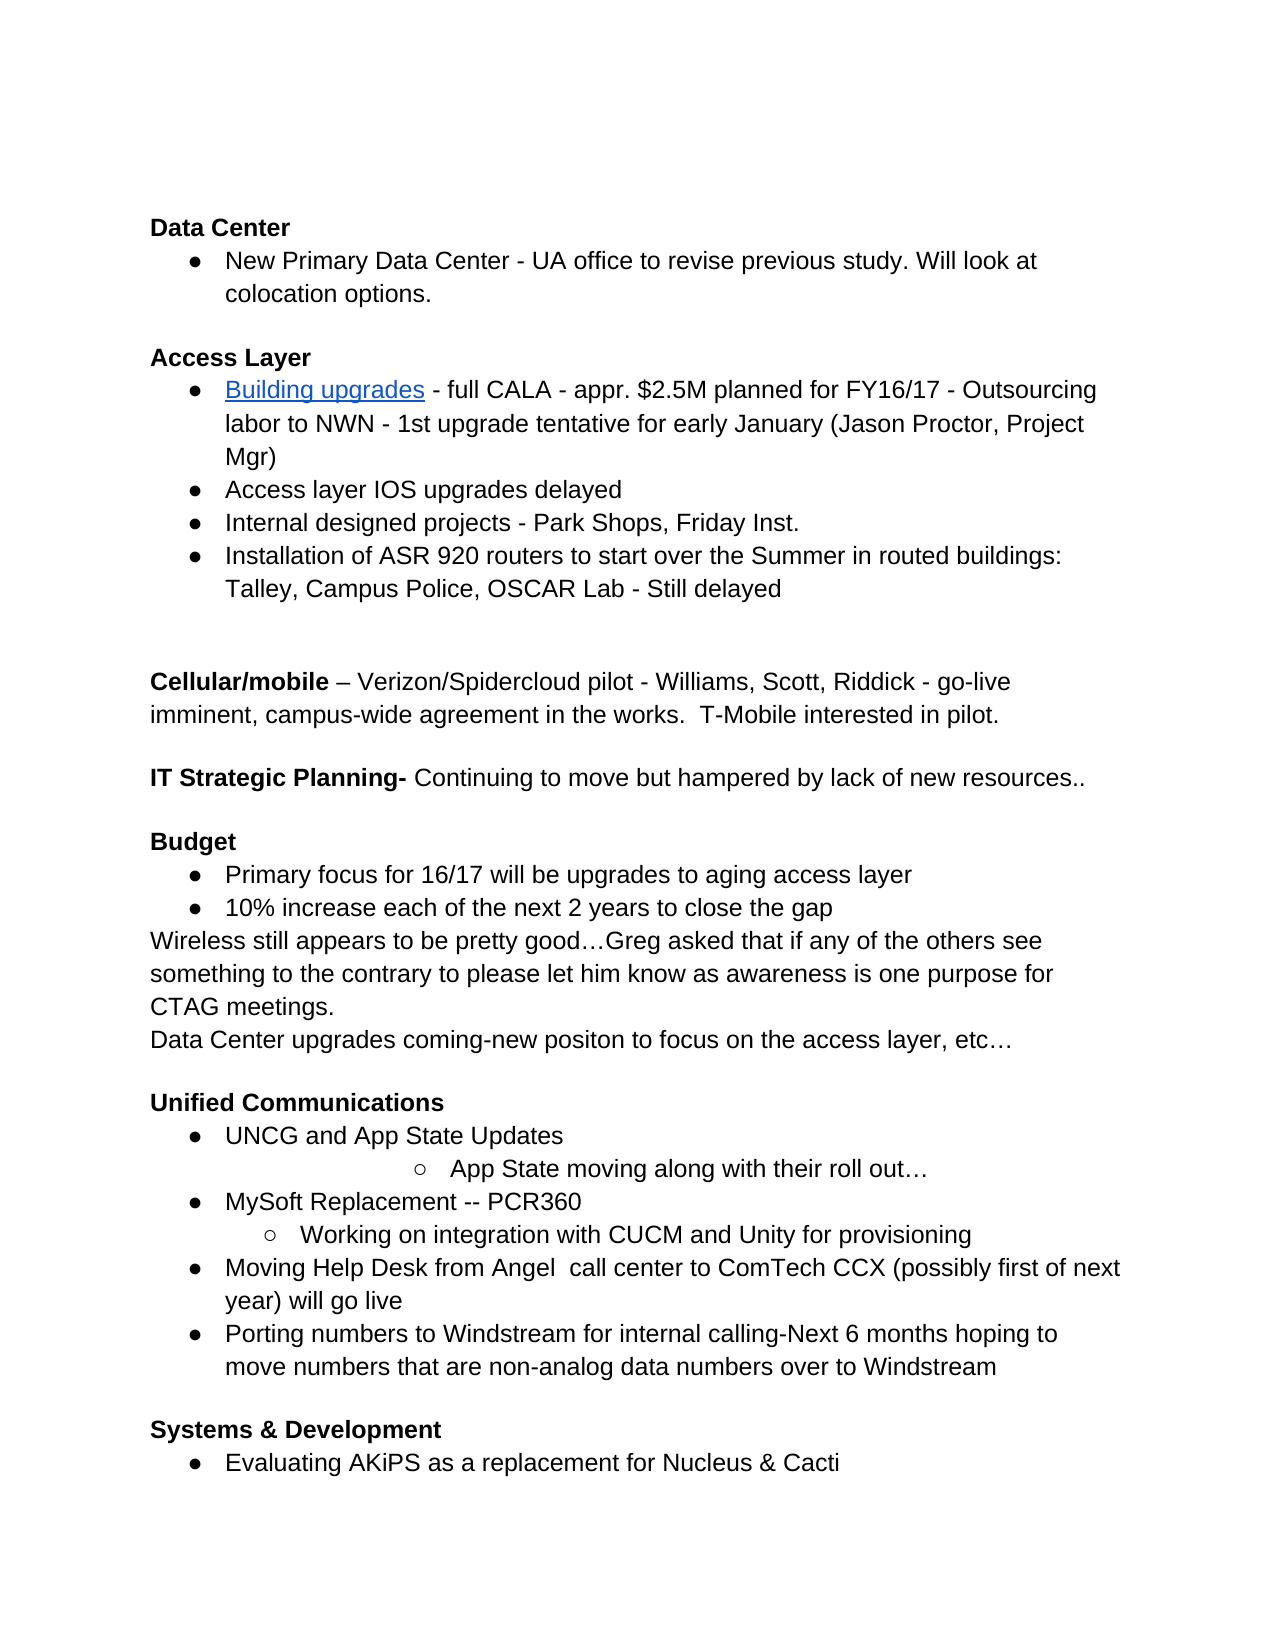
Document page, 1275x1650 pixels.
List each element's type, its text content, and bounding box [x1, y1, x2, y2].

text Data Center [150, 213, 1125, 242]
list Building upgrades - full CALA - appr. $2.5M planned for FY16/17 - Outsourcing labor to NWN - 1st upgrade tentative for early January (Jason Proctor, Project Mgr) [187, 376, 1125, 470]
text Cellular/mobile – Verizon/Spidercloud pilot - Williams, Scott, Riddick - go-live imminent, campus-wide agreement in the works. T-Mobile interested in pilot. [150, 667, 1125, 729]
text Budget [150, 827, 1125, 855]
list Access layer IOS upgrades delayed [187, 474, 1125, 503]
list New Primary Data Center - UA office to revise previous study. Will look at colocation options. [187, 246, 1125, 308]
text Access Layer [150, 342, 1125, 371]
list Installation of ASR 920 routers to start over the Summer in routed buildings: Talley, Campus Police, OSCAR Lab - Still delayed [187, 541, 1125, 602]
list Porting numbers to Windstream for internal calling-Next 6 months hoping to move numbers that are non-analog data numbers over to Windstream [187, 1319, 1125, 1381]
list Working on integration with CUCM and Unity for provisioning [262, 1220, 1125, 1249]
list UNCG and App State Updates [187, 1121, 1125, 1150]
text IT Strategic Planning- Continuing to move but hampered by lack of new resources.. [150, 763, 1125, 792]
text Data Center upgrades coming-new positon to focus on the access layer, etc… [150, 1025, 1125, 1053]
list Evaluating AKiPS as a replacement for Nucleus & Cacti [187, 1448, 1125, 1477]
text Unified Communications [150, 1088, 1125, 1117]
list MySoft Replacement -- PCR360 [187, 1187, 1125, 1216]
text Wireless still appears to be pretty good…Greg asked that if any of the others see something to the contrary to please let him know as awareness is one purpose for CTAG meetings. [150, 926, 1125, 1020]
list 10% increase each of the next 2 years to close the gap [187, 893, 1125, 921]
list Moving Help Desk from Angel call center to ComTech CCX (possibly first of next year) will go live [187, 1253, 1125, 1315]
text Systems & Development [150, 1415, 1125, 1444]
list App State moving along with their roll out… [300, 1154, 1125, 1183]
list Internal designed projects - Park Shops, Friday Inst. [187, 508, 1125, 536]
list Primary focus for 16/17 will be upgrades to aging access layer [187, 859, 1125, 888]
